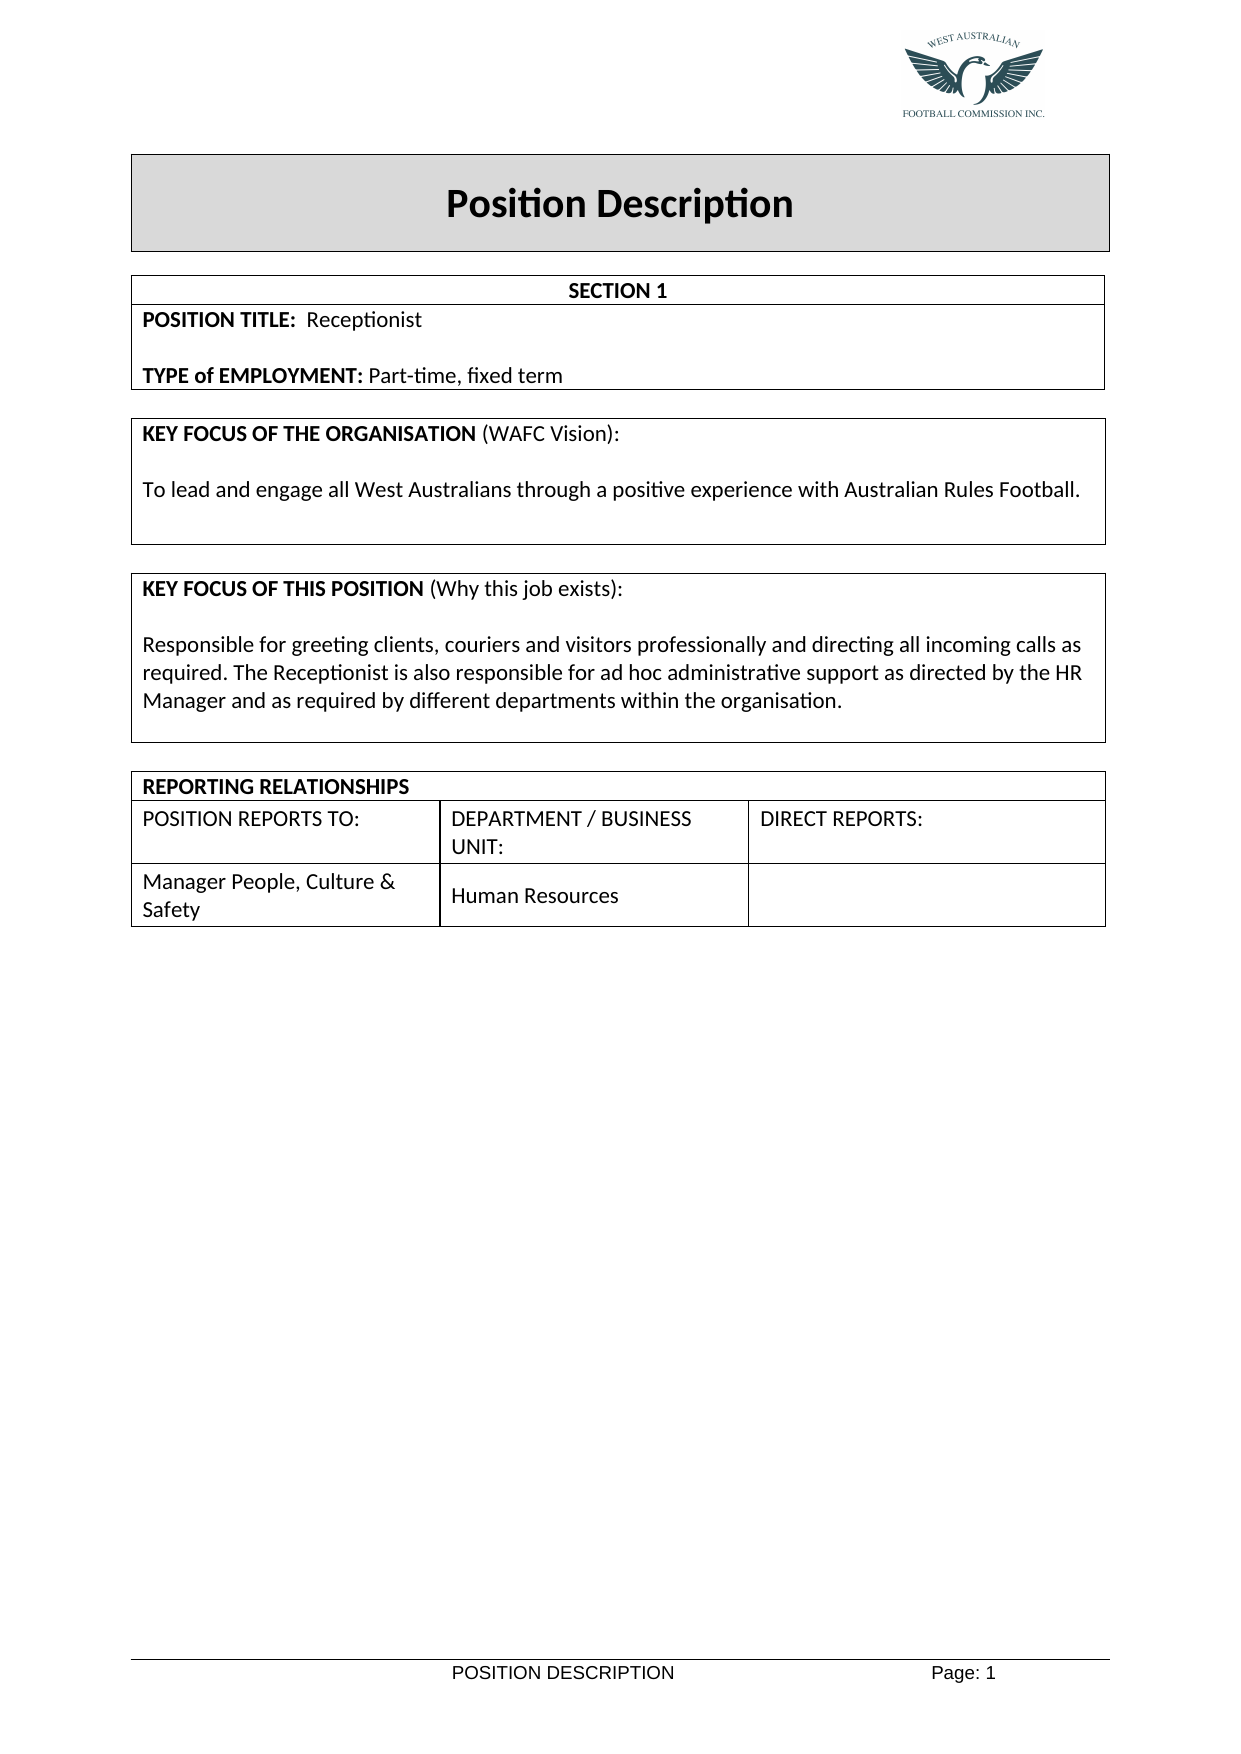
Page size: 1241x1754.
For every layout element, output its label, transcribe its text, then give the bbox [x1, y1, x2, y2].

table_header KEY FOCUS OF THE ORGANISATION (WAFC Vision): To lead and engage all West Australians through a positive experience with Australian Rules Football. [132, 419, 1105, 544]
table_cell POSITION REPORTS TO: [132, 801, 439, 863]
table_header KEY FOCUS OF THIS POSITION (Why this job exists): Responsible for greeting clients, couriers and visitors professionally and directing all incoming calls as required. The Receptionist is also responsible for ad hoc administrative support as directed by the HR Manager and as required by different departments within the organisation. [132, 574, 1105, 742]
table_header REPORTING RELATIONSHIPS [132, 772, 1105, 800]
table_cell Manager People, Culture & Safety [132, 864, 439, 926]
table_header SECTION 1 [132, 276, 1104, 304]
table_cell Human Resources [441, 864, 748, 926]
table_cell DEPARTMENT / BUSINESS UNIT: [441, 801, 748, 863]
table_header Position Description [132, 155, 1109, 251]
table_cell POSITION TITLE: Receptionist TYPE of EMPLOYMENT: Part-time, fixed term [132, 305, 1104, 389]
table_cell [749, 864, 1105, 926]
table_cell DIRECT REPORTS: [749, 801, 1105, 863]
picture [901, 30, 1046, 120]
